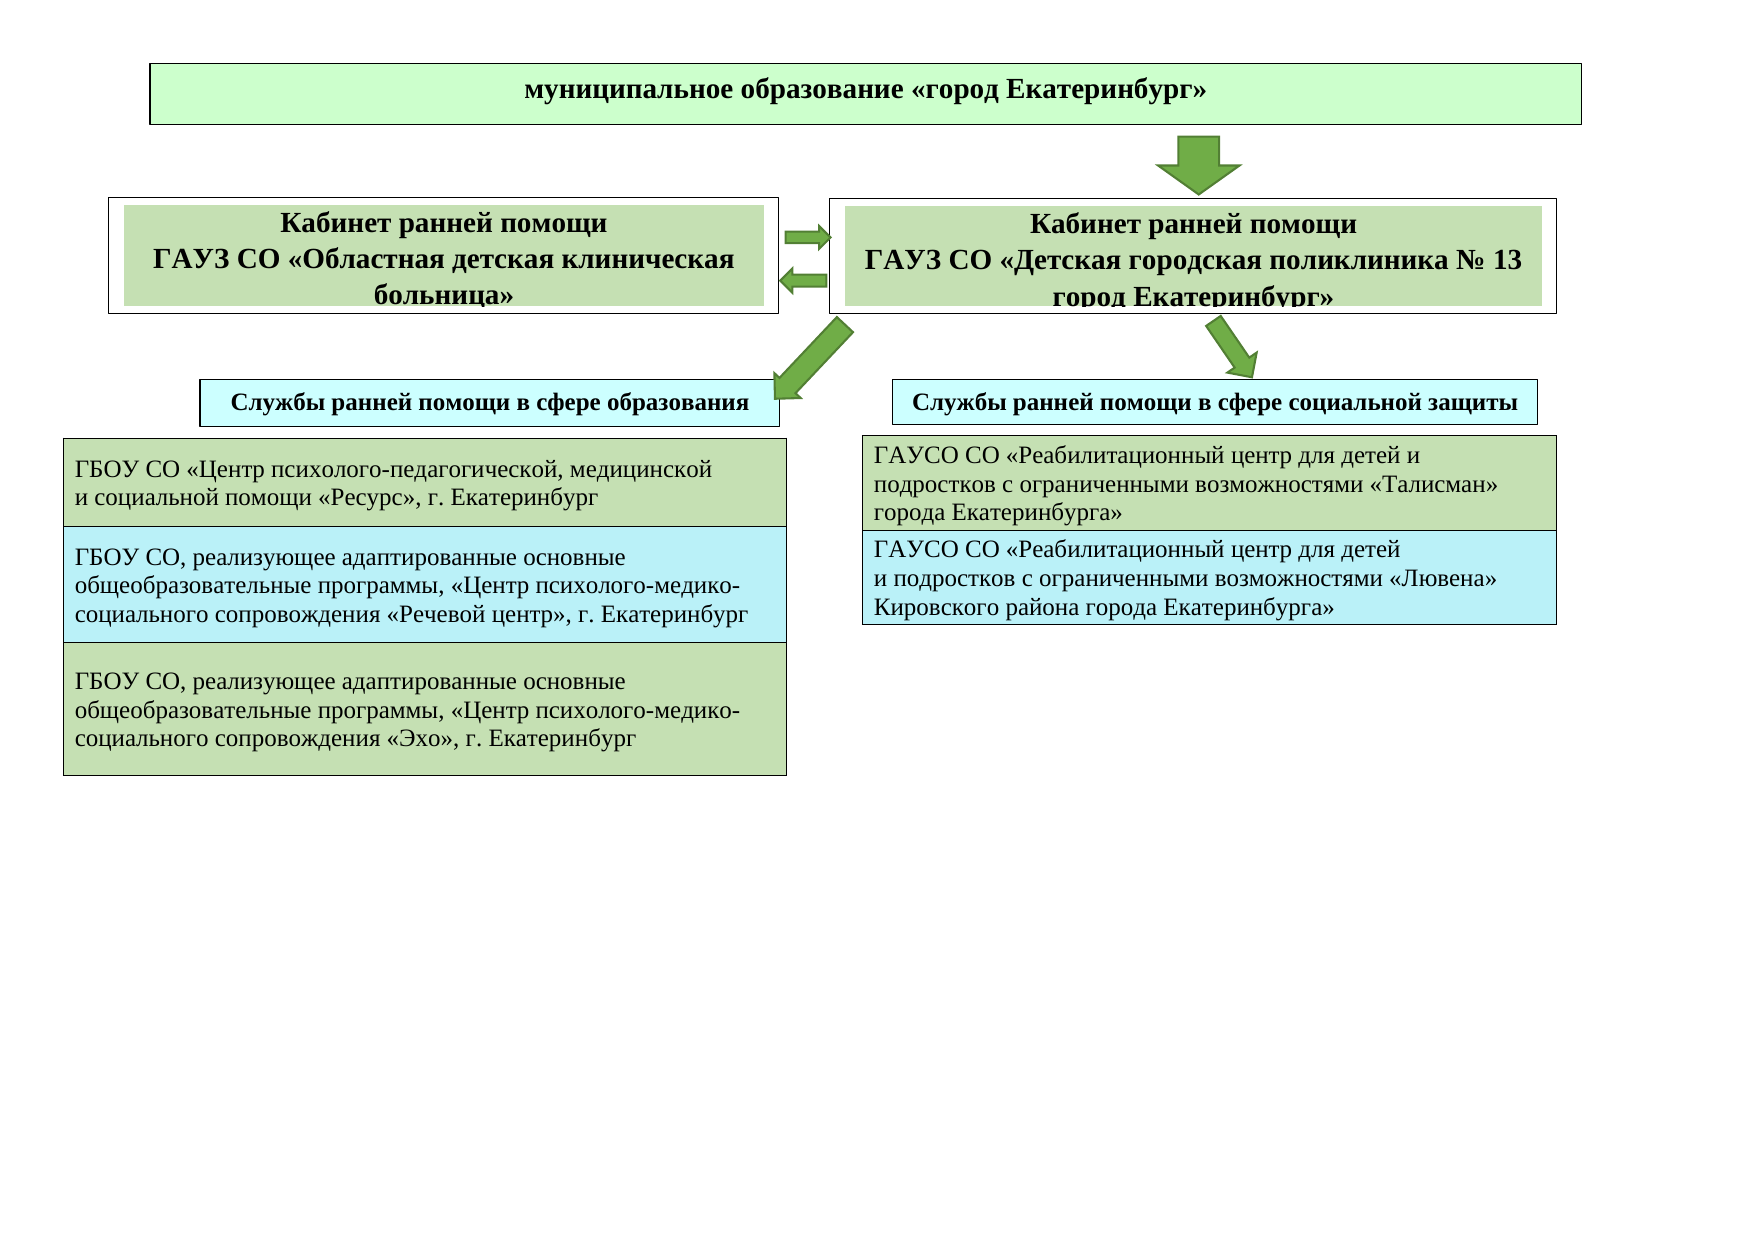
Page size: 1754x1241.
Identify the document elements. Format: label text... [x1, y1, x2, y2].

table_cell ГАУСО СО «Реабилитационный центр для детей и подростков с ограниченными возможностями «Лювена» Кировского района города Екатеринбурга» [863, 531, 1556, 624]
table_cell ГБОУ СО, реализующее адаптированные основные общеобразовательные программы, «Центр психолого-медико-социального сопровождения «Эхо», г. Екатеринбург [64, 643, 786, 775]
table_cell ГБОУ СО, реализующее адаптированные основные общеобразовательные программы, «Центр психолого-медико-социального сопровождения «Речевой центр», г. Екатеринбург [64, 527, 786, 642]
table_header ГАУСО СО «Реабилитационный центр для детей и подростков с ограниченными возможностями «Талисман» города Екатеринбурга» [863, 436, 1556, 530]
table_header ГБОУ СО «Центр психолого-педагогической, медицинской и социальной помощи «Ресурс», г. Екатеринбург [64, 439, 786, 526]
